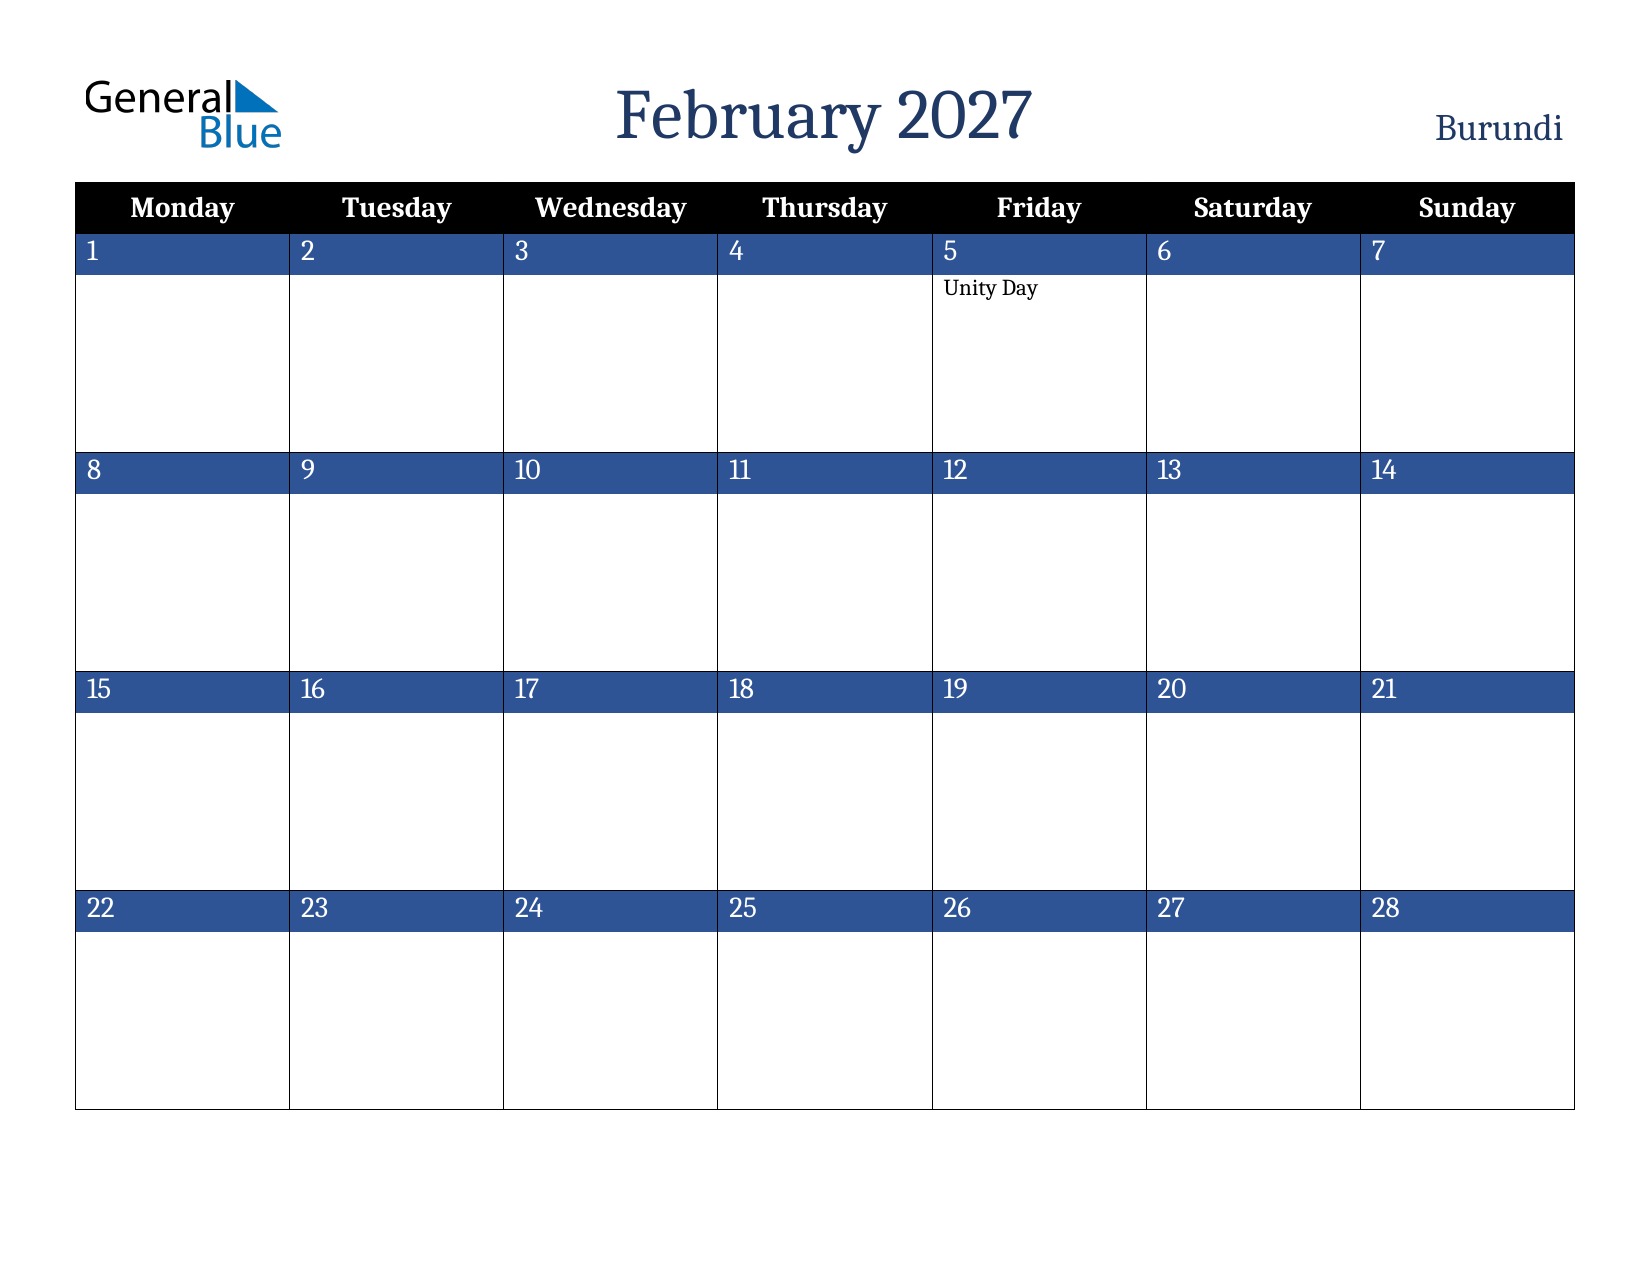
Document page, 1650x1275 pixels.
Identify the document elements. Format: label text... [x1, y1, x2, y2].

table_cell [76, 494, 289, 671]
table_cell 17 [504, 672, 717, 713]
picture [86, 80, 281, 148]
table_cell [1147, 932, 1360, 1109]
table_cell 19 [933, 672, 1146, 713]
table_cell [504, 932, 717, 1109]
table_cell [1361, 932, 1574, 1109]
table_cell 12 [933, 453, 1146, 494]
table_cell [290, 275, 503, 452]
table_header Burundi [1146, 75, 1574, 182]
table_cell Wednesday [504, 183, 717, 233]
table_cell [718, 494, 932, 671]
table_cell 5 [933, 234, 1146, 275]
table_cell 3 [504, 234, 717, 275]
table_cell 21 [1361, 672, 1574, 713]
table_cell 27 [1147, 891, 1360, 932]
table_cell [718, 932, 932, 1109]
table_cell 26 [933, 891, 1146, 932]
table_cell 4 [718, 234, 932, 275]
table_header [76, 75, 503, 182]
table_cell Thursday [718, 183, 932, 233]
table_cell [504, 494, 717, 671]
table_cell [1147, 494, 1360, 671]
table_cell 6 [1147, 234, 1360, 275]
table_cell Tuesday [290, 183, 503, 233]
table_cell [933, 494, 1146, 671]
table_cell Sunday [1361, 183, 1574, 233]
table_cell 24 [504, 891, 717, 932]
table_cell [290, 932, 503, 1109]
table_header February 2027 [504, 75, 1146, 182]
table_cell Friday [933, 183, 1146, 233]
table_cell 8 [76, 453, 289, 494]
table_cell [76, 275, 289, 452]
table_cell [504, 713, 717, 890]
table_cell 20 [1147, 672, 1360, 713]
table_cell [1147, 713, 1360, 890]
table_cell [76, 713, 289, 890]
table_cell [504, 275, 717, 452]
table_cell [290, 494, 503, 671]
table_cell 25 [718, 891, 932, 932]
table_cell 9 [290, 453, 503, 494]
table_cell 2 [290, 234, 503, 275]
table_cell [76, 932, 289, 1109]
table_cell 1 [76, 234, 289, 275]
table_cell [1361, 494, 1574, 671]
table_cell [1361, 275, 1574, 452]
table_cell 11 [718, 453, 932, 494]
table_cell 15 [76, 672, 289, 713]
table_cell [718, 713, 932, 890]
table_cell [1361, 713, 1574, 890]
table_cell [290, 713, 503, 890]
table_cell 16 [290, 672, 503, 713]
table_cell Unity Day [933, 275, 1146, 452]
table_cell 28 [1361, 891, 1574, 932]
table_cell 10 [504, 453, 717, 494]
table_cell 23 [290, 891, 503, 932]
table_cell 13 [1147, 453, 1360, 494]
table_cell Saturday [1147, 183, 1360, 233]
table_cell 14 [1361, 453, 1574, 494]
table_cell 7 [1361, 234, 1574, 275]
table_cell [1147, 275, 1360, 452]
table_cell 18 [718, 672, 932, 713]
table_cell [718, 275, 932, 452]
table_cell [933, 932, 1146, 1109]
table_cell Monday [76, 183, 289, 233]
table_cell [933, 713, 1146, 890]
table_cell 22 [76, 891, 289, 932]
